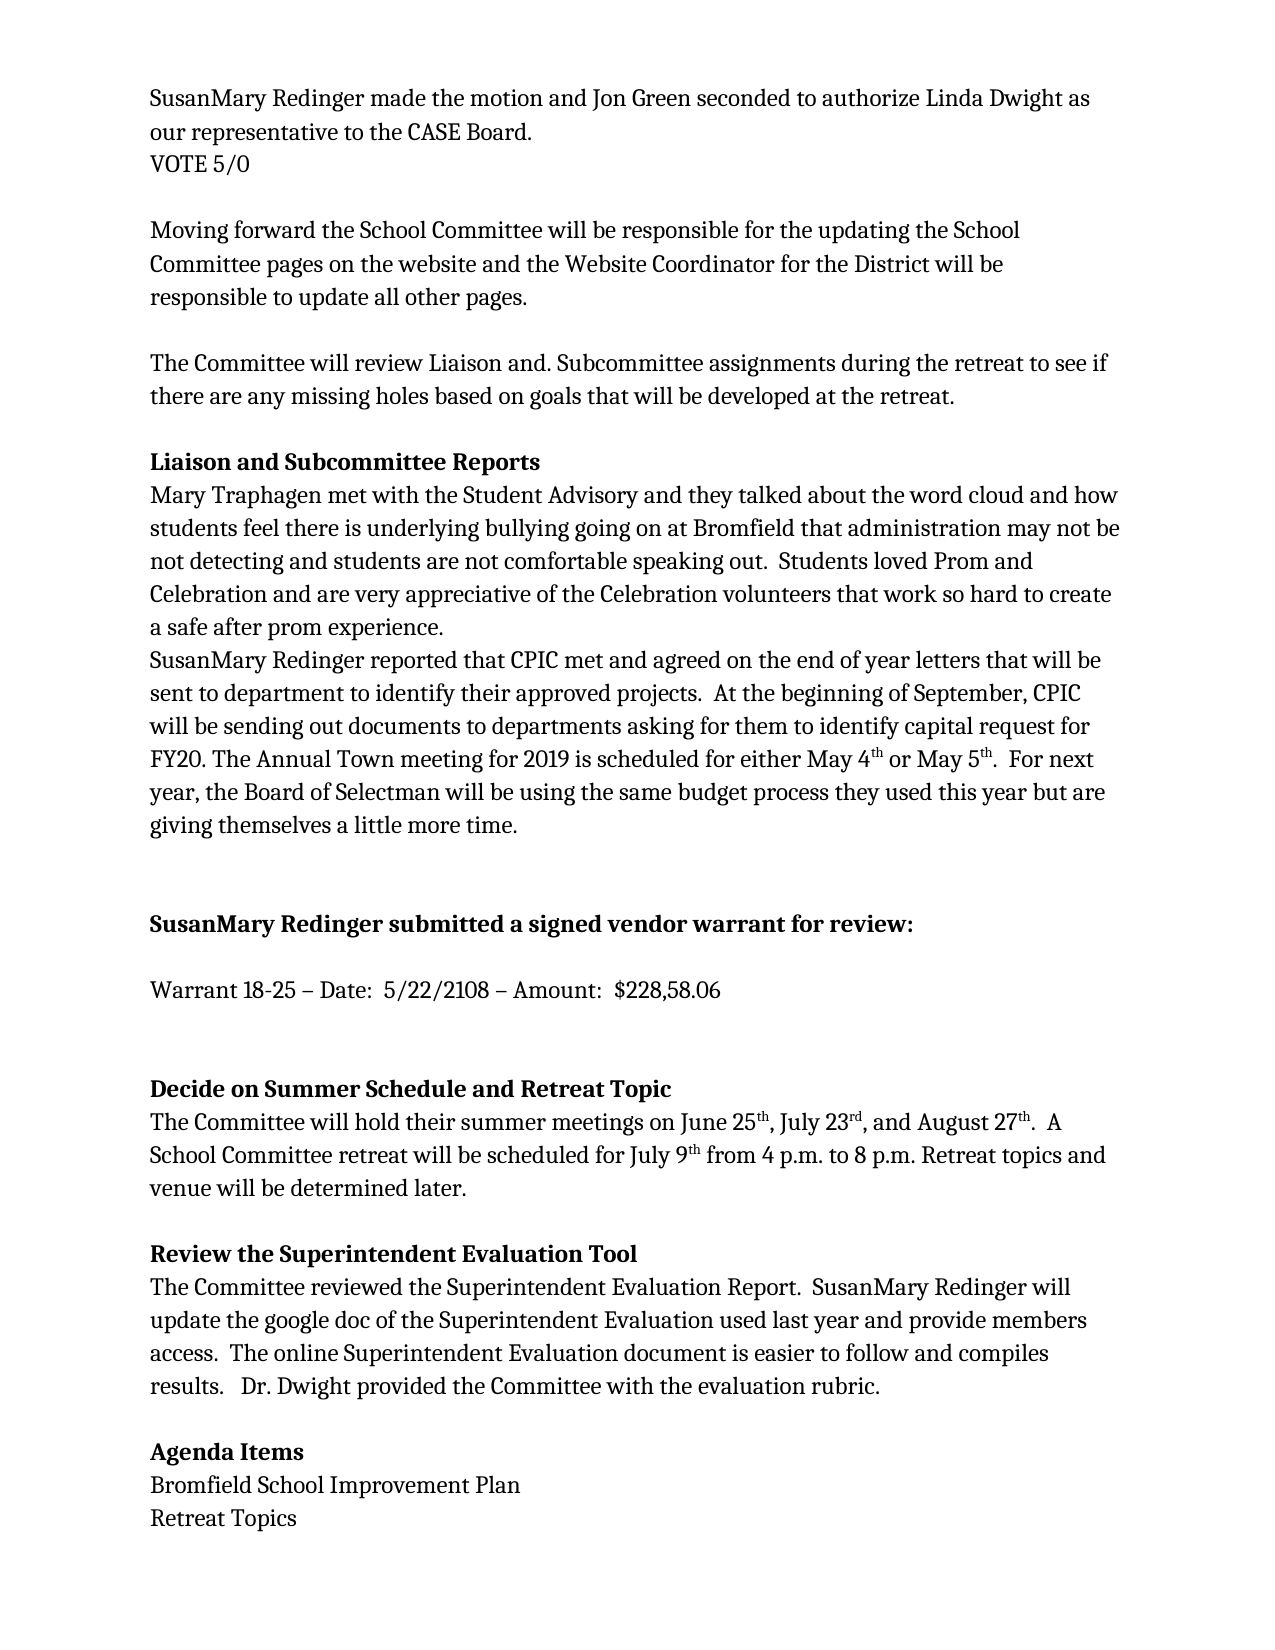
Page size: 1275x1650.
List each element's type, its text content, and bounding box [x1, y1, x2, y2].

text SusanMary Redinger made the motion and Jon Green seconded to authorize Linda Dwight as our representative to the CASE Board. [150, 84, 1125, 146]
text Bromfield School Improvement Plan [150, 1471, 1125, 1500]
text SusanMary Redinger reported that CPIC met and agreed on the end of year letters that will be sent to department to identify their approved projects. At the beginning of September, CPIC will be sending out documents to departments asking for them to identify capital request for FY20. The Annual Town meeting for 2019 is scheduled for either May 4th or May 5th. For next year, the Board of Selectman will be using the same budget process they used this year but are giving themselves a little more time. [150, 646, 1125, 839]
text Agenda Items [150, 1438, 1125, 1467]
text The Committee reviewed the Superintendent Evaluation Report. SusanMary Redinger will update the google doc of the Superintendent Evaluation used last year and provide members access. The online Superintendent Evaluation document is easier to follow and compiles results. Dr. Dwight provided the Committee with the evaluation rubric. [150, 1273, 1125, 1401]
text Retreat Topics [150, 1504, 1125, 1533]
text SusanMary Redinger submitted a signed vendor warrant for review: [150, 910, 1125, 939]
text Decide on Summer Schedule and Retreat Topic [150, 1075, 1125, 1104]
text Warrant 18-25 – Date: 5/22/2108 – Amount: $228,58.06 [150, 976, 1125, 1005]
text VOTE 5/0 [150, 150, 1125, 179]
text Moving forward the School Committee will be responsible for the updating the School Committee pages on the website and the Website Coordinator for the District will be responsible to update all other pages. [150, 216, 1125, 311]
text Review the Superintendent Evaluation Tool [150, 1240, 1125, 1269]
text Liaison and Subcommittee Reports [150, 448, 1125, 476]
text The Committee will review Liaison and. Subcommittee assignments during the retreat to see if there are any missing holes based on goals that will be developed at the retreat. [150, 348, 1125, 410]
text The Committee will hold their summer meetings on June 25th, July 23rd, and August 27th. A School Committee retreat will be scheduled for July 9th from 4 p.m. to 8 p.m. Retreat topics and venue will be determined later. [150, 1108, 1125, 1203]
text Mary Traphagen met with the Student Advisory and they talked about the word cloud and how students feel there is underlying bullying going on at Bromfield that administration may not be not detecting and students are not comfortable speaking out. Students loved Prom and Celebration and are very appreciative of the Celebration volunteers that work so hard to create a safe after prom experience. [150, 481, 1125, 641]
